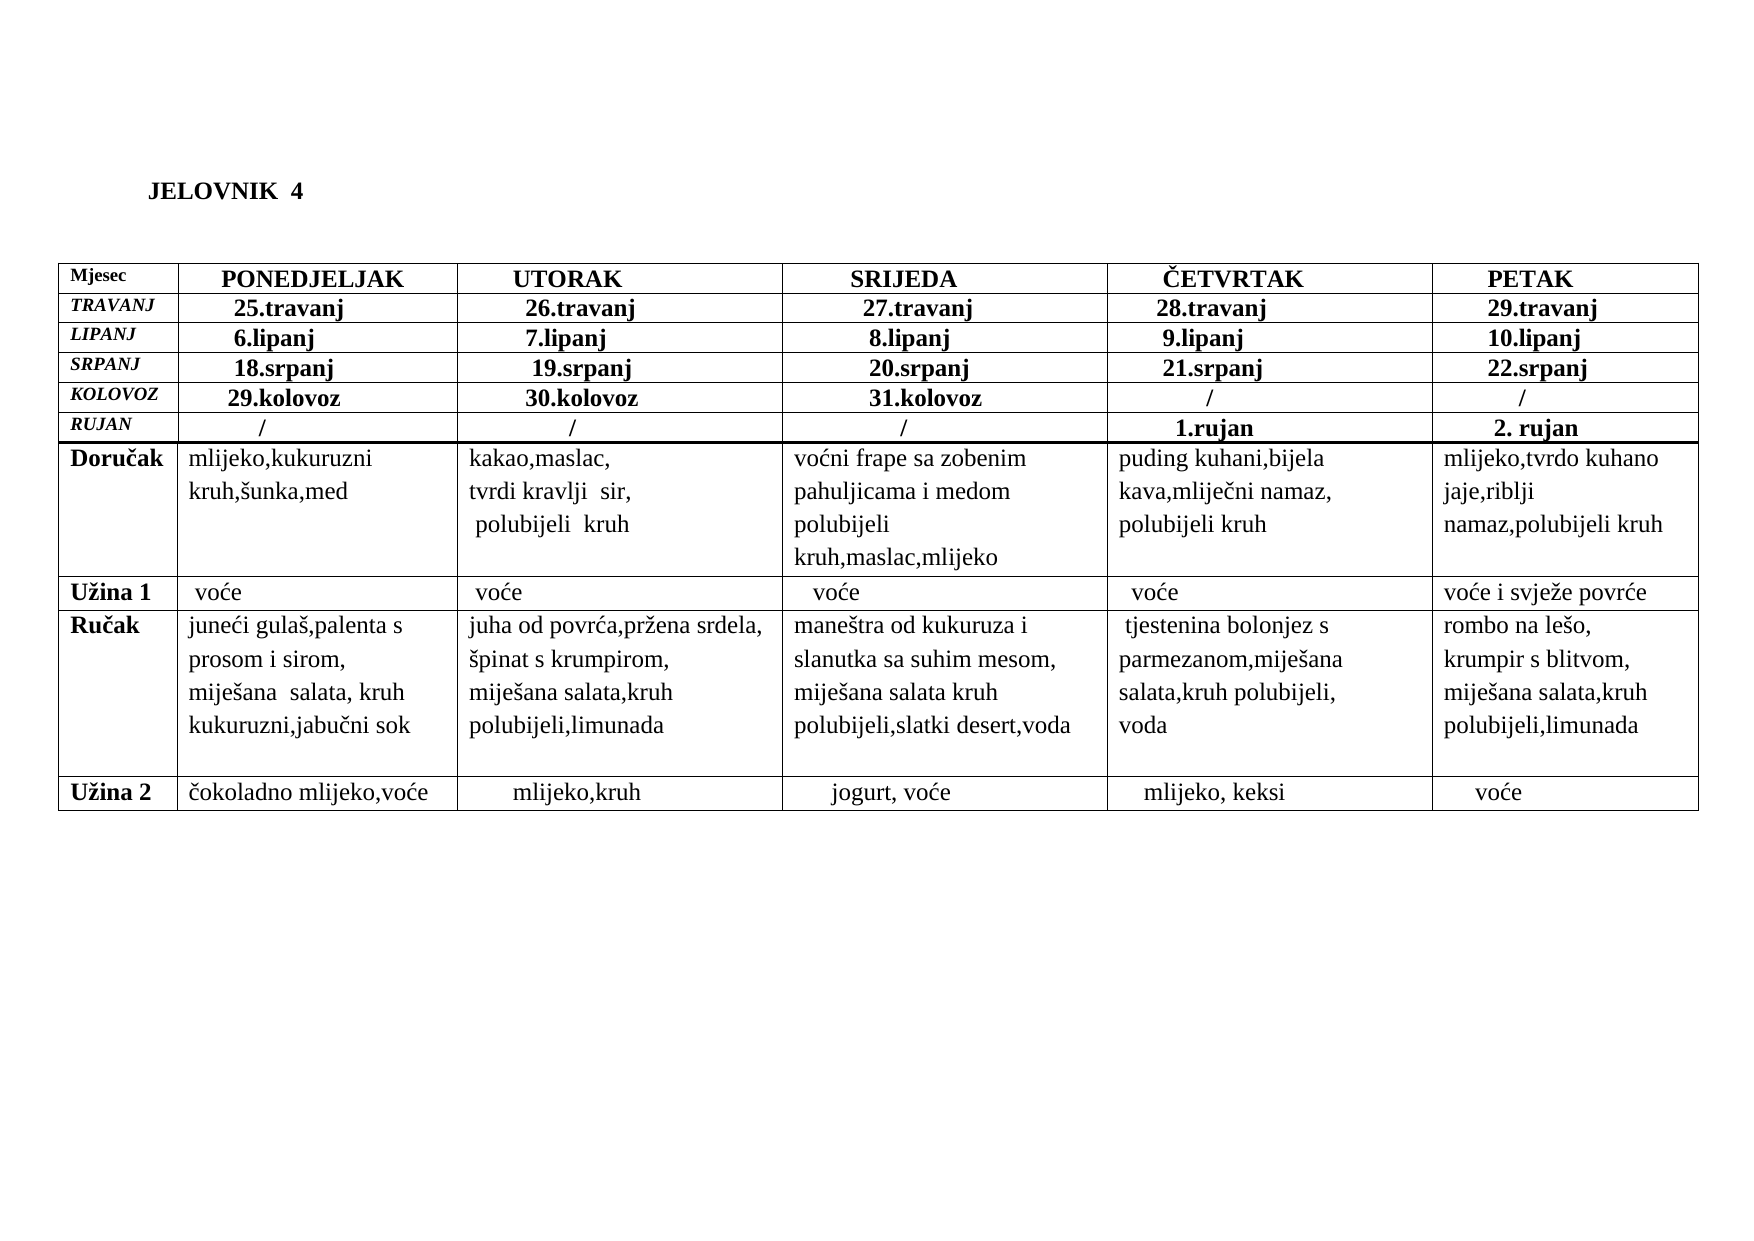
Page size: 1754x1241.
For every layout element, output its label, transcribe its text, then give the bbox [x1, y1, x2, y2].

table_cell RUJAN [59, 413, 178, 441]
table_cell mlijeko, keksi [1108, 777, 1432, 810]
table_cell 30.kolovoz [458, 383, 782, 412]
table_header Mjesec [59, 264, 178, 292]
table_cell voće [178, 577, 457, 609]
table_header mlijeko,tvrdo kuhano jaje,riblji namaz,polubijeli kruh [1433, 444, 1698, 576]
table_cell voće [783, 577, 1107, 609]
table_cell 27.travanj [783, 294, 1107, 322]
table_cell / [458, 413, 782, 441]
table_cell voće [1108, 577, 1432, 609]
table_cell Užina 1 [59, 577, 177, 609]
table_cell juneći gulaš,palenta s prosom i sirom, miješana salata, kruh kukuruzni,jabučni sok [178, 611, 457, 776]
table_cell 25.travanj [179, 294, 457, 322]
table_cell / [179, 413, 457, 441]
table_cell voće [458, 577, 782, 609]
table_cell mlijeko,kruh [458, 777, 782, 810]
table_header mlijeko,kukuruzni kruh,šunka,med [178, 444, 457, 576]
table_cell juha od povrća,pržena srdela, špinat s krumpirom, miješana salata,kruh polubijeli,limunada [458, 611, 782, 776]
table_header PONEDJELJAK [179, 264, 457, 292]
table_cell / [1108, 383, 1432, 412]
table_cell tjestenina bolonjez s parmezanom,miješana salata,kruh polubijeli, voda [1108, 611, 1432, 776]
table_header voćni frape sa zobenim pahuljicama i medom polubijeli kruh,maslac,mlijeko [783, 444, 1107, 576]
table_header SRIJEDA [783, 264, 1107, 292]
table_cell / [783, 413, 1107, 441]
table_cell 9.lipanj [1108, 323, 1432, 352]
table_cell 10.lipanj [1433, 323, 1698, 352]
table_cell 29.kolovoz [179, 383, 457, 412]
table_cell voće [1433, 777, 1698, 810]
table_header kakao,maslac, tvrdi kravlji sir, polubijeli kruh [458, 444, 782, 576]
table_cell 21.srpanj [1108, 353, 1432, 382]
table_header ČETVRTAK [1108, 264, 1432, 292]
table_cell 1.rujan [1108, 413, 1432, 441]
table_cell 18.srpanj [179, 353, 457, 382]
table_header Doručak [59, 444, 177, 576]
table_cell 7.lipanj [458, 323, 782, 352]
table_cell Užina 2 [59, 777, 177, 810]
table_cell 31.kolovoz [783, 383, 1107, 412]
table_cell 28.travanj [1108, 294, 1432, 322]
table_cell 19.srpanj [458, 353, 782, 382]
table_header puding kuhani,bijela kava,mliječni namaz, polubijeli kruh [1108, 444, 1432, 576]
table_cell 29.travanj [1433, 294, 1698, 322]
table_cell voće i svježe povrće [1433, 577, 1698, 609]
table_cell KOLOVOZ [59, 383, 178, 412]
table_cell / [1433, 383, 1698, 412]
table_cell Ručak [59, 611, 177, 776]
table_cell jogurt, voće [783, 777, 1107, 810]
table_cell 8.lipanj [783, 323, 1107, 352]
text JELOVNIK 4 [148, 176, 1606, 205]
table_cell 6.lipanj [179, 323, 457, 352]
table_cell SRPANJ [59, 353, 178, 382]
table_cell čokoladno mlijeko,voće [178, 777, 457, 810]
table_header PETAK [1433, 264, 1698, 292]
table_cell LIPANJ [59, 323, 178, 352]
table_cell rombo na lešo, krumpir s blitvom, miješana salata,kruh polubijeli,limunada [1433, 611, 1698, 776]
table_cell 22.srpanj [1433, 353, 1698, 382]
table_cell 2. rujan [1433, 413, 1698, 441]
table_header UTORAK [458, 264, 782, 292]
table_cell maneštra od kukuruza i slanutka sa suhim mesom, miješana salata kruh polubijeli,slatki desert,voda [783, 611, 1107, 776]
table_cell TRAVANJ [59, 294, 178, 322]
table_cell 26.travanj [458, 294, 782, 322]
table_cell 20.srpanj [783, 353, 1107, 382]
